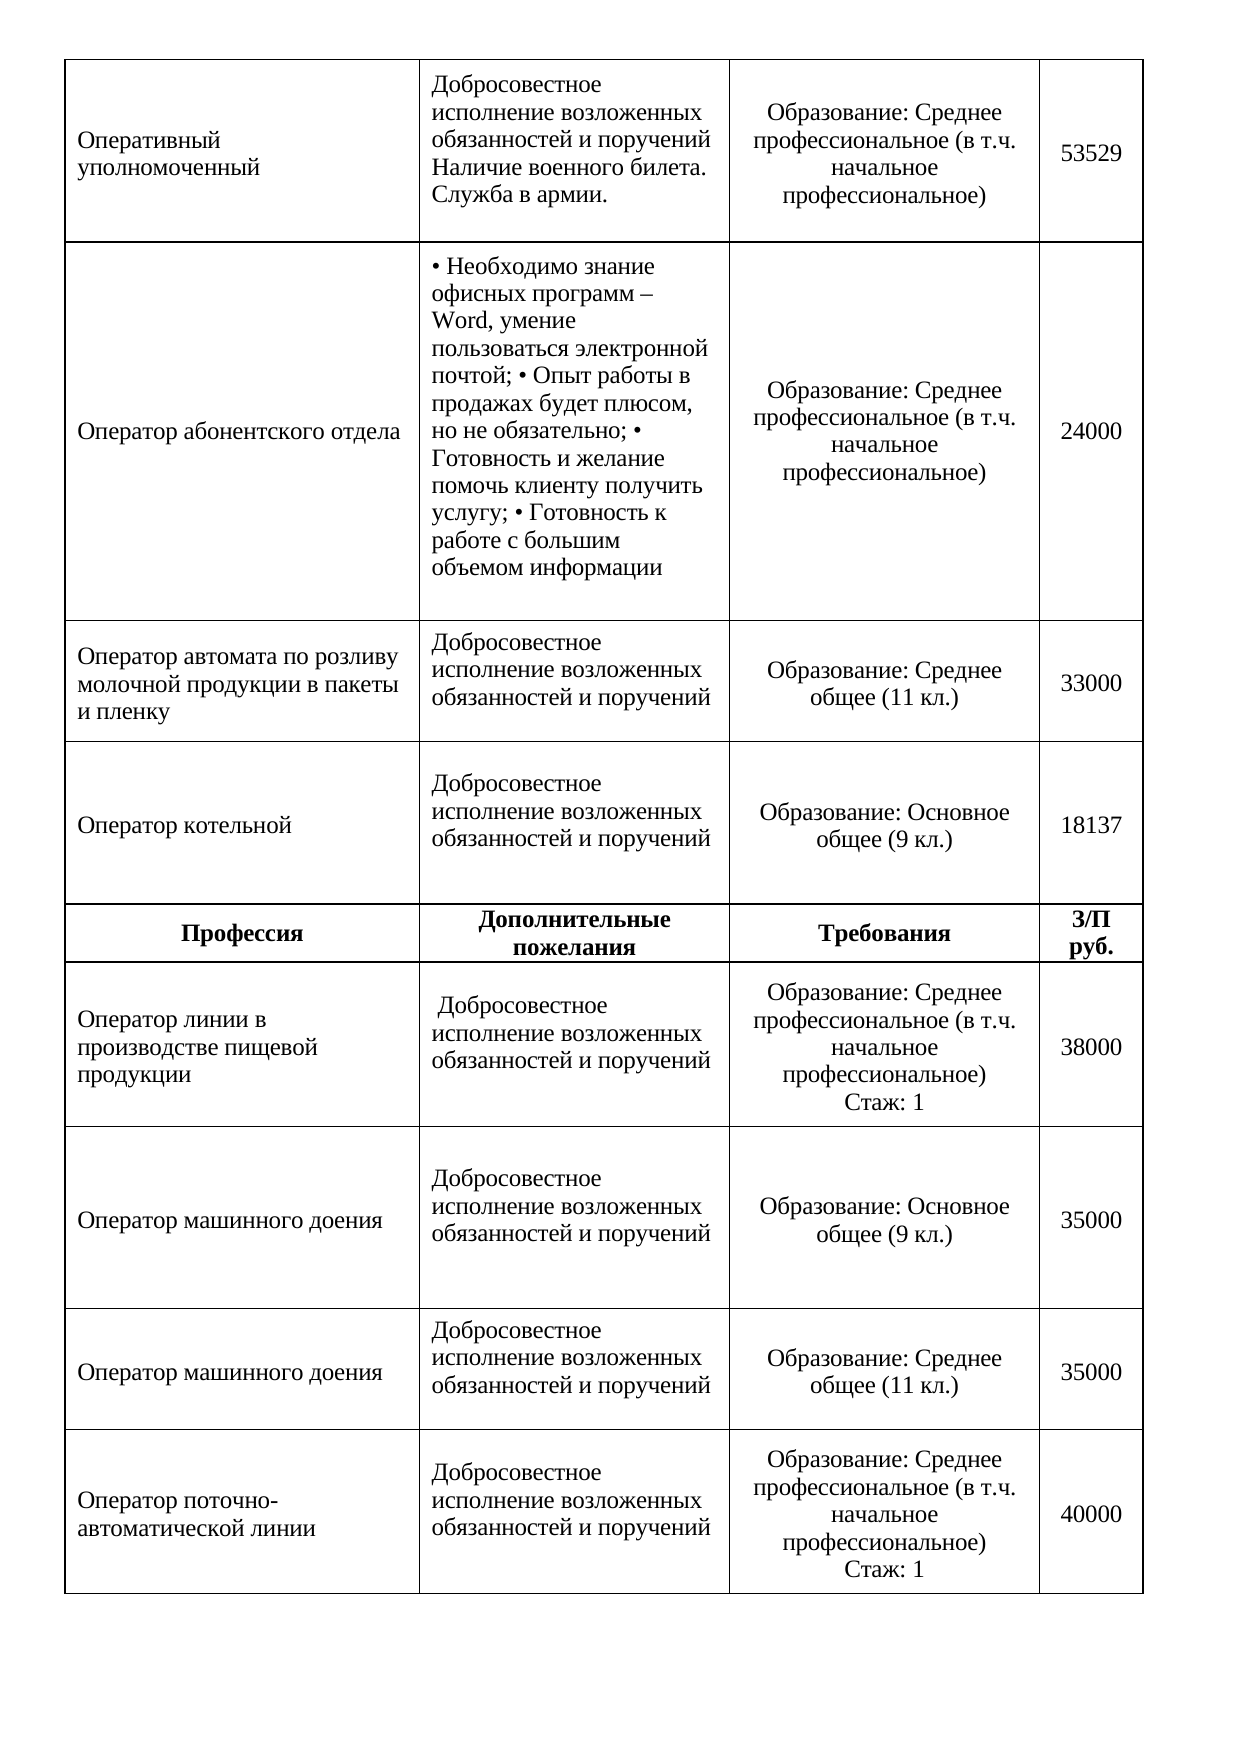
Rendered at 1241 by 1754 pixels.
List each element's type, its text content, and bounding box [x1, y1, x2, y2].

table_cell Профессия [66, 905, 419, 961]
table_cell 38000 [1040, 963, 1142, 1126]
table_cell 53529 [1040, 60, 1142, 241]
table_cell Добросовестное исполнение возложенных обязанностей и поручений [420, 1309, 729, 1429]
table_cell Оператор машинного доения [66, 1309, 419, 1429]
table_cell Требования [730, 905, 1039, 961]
table_cell Образование: Среднее общее (11 кл.) [730, 621, 1039, 741]
table_cell Оператор автомата по розливу молочной продукции в пакеты и пленку [66, 621, 419, 741]
table_cell Оператор котельной [66, 742, 419, 903]
table_cell 33000 [1040, 621, 1142, 741]
table_cell Добросовестное исполнение возложенных обязанностей и поручений Наличие военного билета. Служба в армии. [420, 60, 729, 241]
table_cell Образование: Среднее общее (11 кл.) [730, 1309, 1039, 1429]
table_cell Образование: Основное общее (9 кл.) [730, 1127, 1039, 1308]
table_cell Образование: Среднее профессиональное (в т.ч. начальное профессиональное) [730, 60, 1039, 241]
table_cell Образование: Среднее профессиональное (в т.ч. начальное профессиональное) [730, 243, 1039, 620]
table_cell 24000 [1040, 243, 1142, 620]
table_cell Оператор абонентского отдела [66, 243, 419, 620]
table_cell Добросовестное исполнение возложенных обязанностей и поручений [420, 963, 729, 1126]
table_cell Оператор поточно-автоматической линии [66, 1430, 419, 1593]
table_cell Оператор линии в производстве пищевой продукции [66, 963, 419, 1126]
table_cell 35000 [1040, 1127, 1142, 1308]
table_cell • Необходимо знание офисных программ – Word, умение пользоваться электронной почтой; • Опыт работы в продажах будет плюсом, но не обязательно; • Готовность и желание помочь клиенту получить услугу; • Готовность к работе с большим объемом информации [420, 243, 729, 620]
table_cell Добросовестное исполнение возложенных обязанностей и поручений [420, 742, 729, 903]
table_cell Образование: Среднее профессиональное (в т.ч. начальное профессиональное) Стаж: 1 [730, 1430, 1039, 1593]
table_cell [420, 1430, 729, 1593]
table_cell Добросовестное исполнение возложенных обязанностей и поручений [420, 621, 729, 741]
table_cell Образование: Среднее профессиональное (в т.ч. начальное профессиональное) Стаж: 1 [730, 963, 1039, 1126]
table_cell 35000 [1040, 1309, 1142, 1429]
table_cell 40000 [1040, 1430, 1142, 1593]
table_cell Оператор машинного доения [66, 1127, 419, 1308]
table_cell З/П руб. [1040, 905, 1142, 961]
table_cell Добросовестное исполнение возложенных обязанностей и поручений [420, 1127, 729, 1308]
table_cell 18137 [1040, 742, 1142, 903]
table_cell Образование: Основное общее (9 кл.) [730, 742, 1039, 903]
table_cell Оперативный уполномоченный [66, 60, 419, 241]
table_cell Дополнительные пожелания [420, 905, 729, 961]
